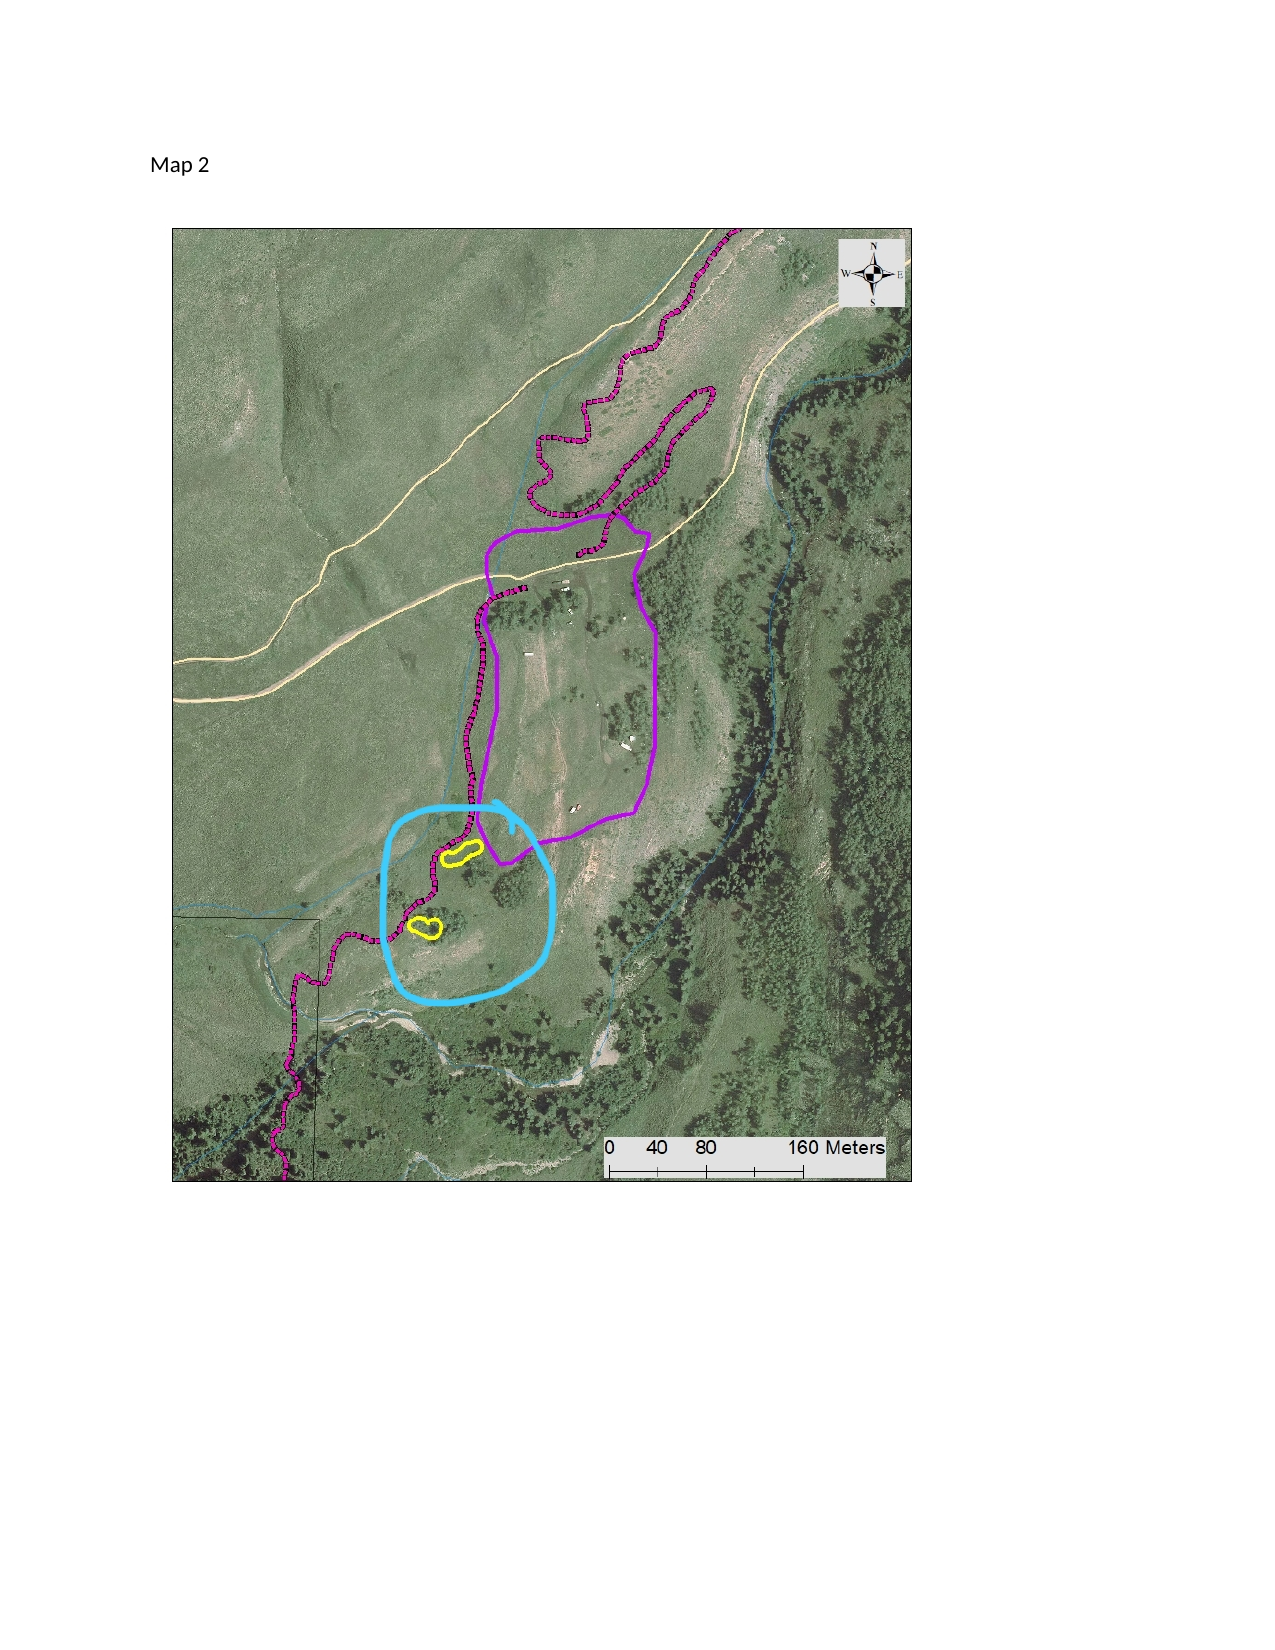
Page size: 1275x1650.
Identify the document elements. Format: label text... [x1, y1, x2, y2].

picture [150, 196, 935, 1212]
text Map 2 [150, 150, 1125, 178]
